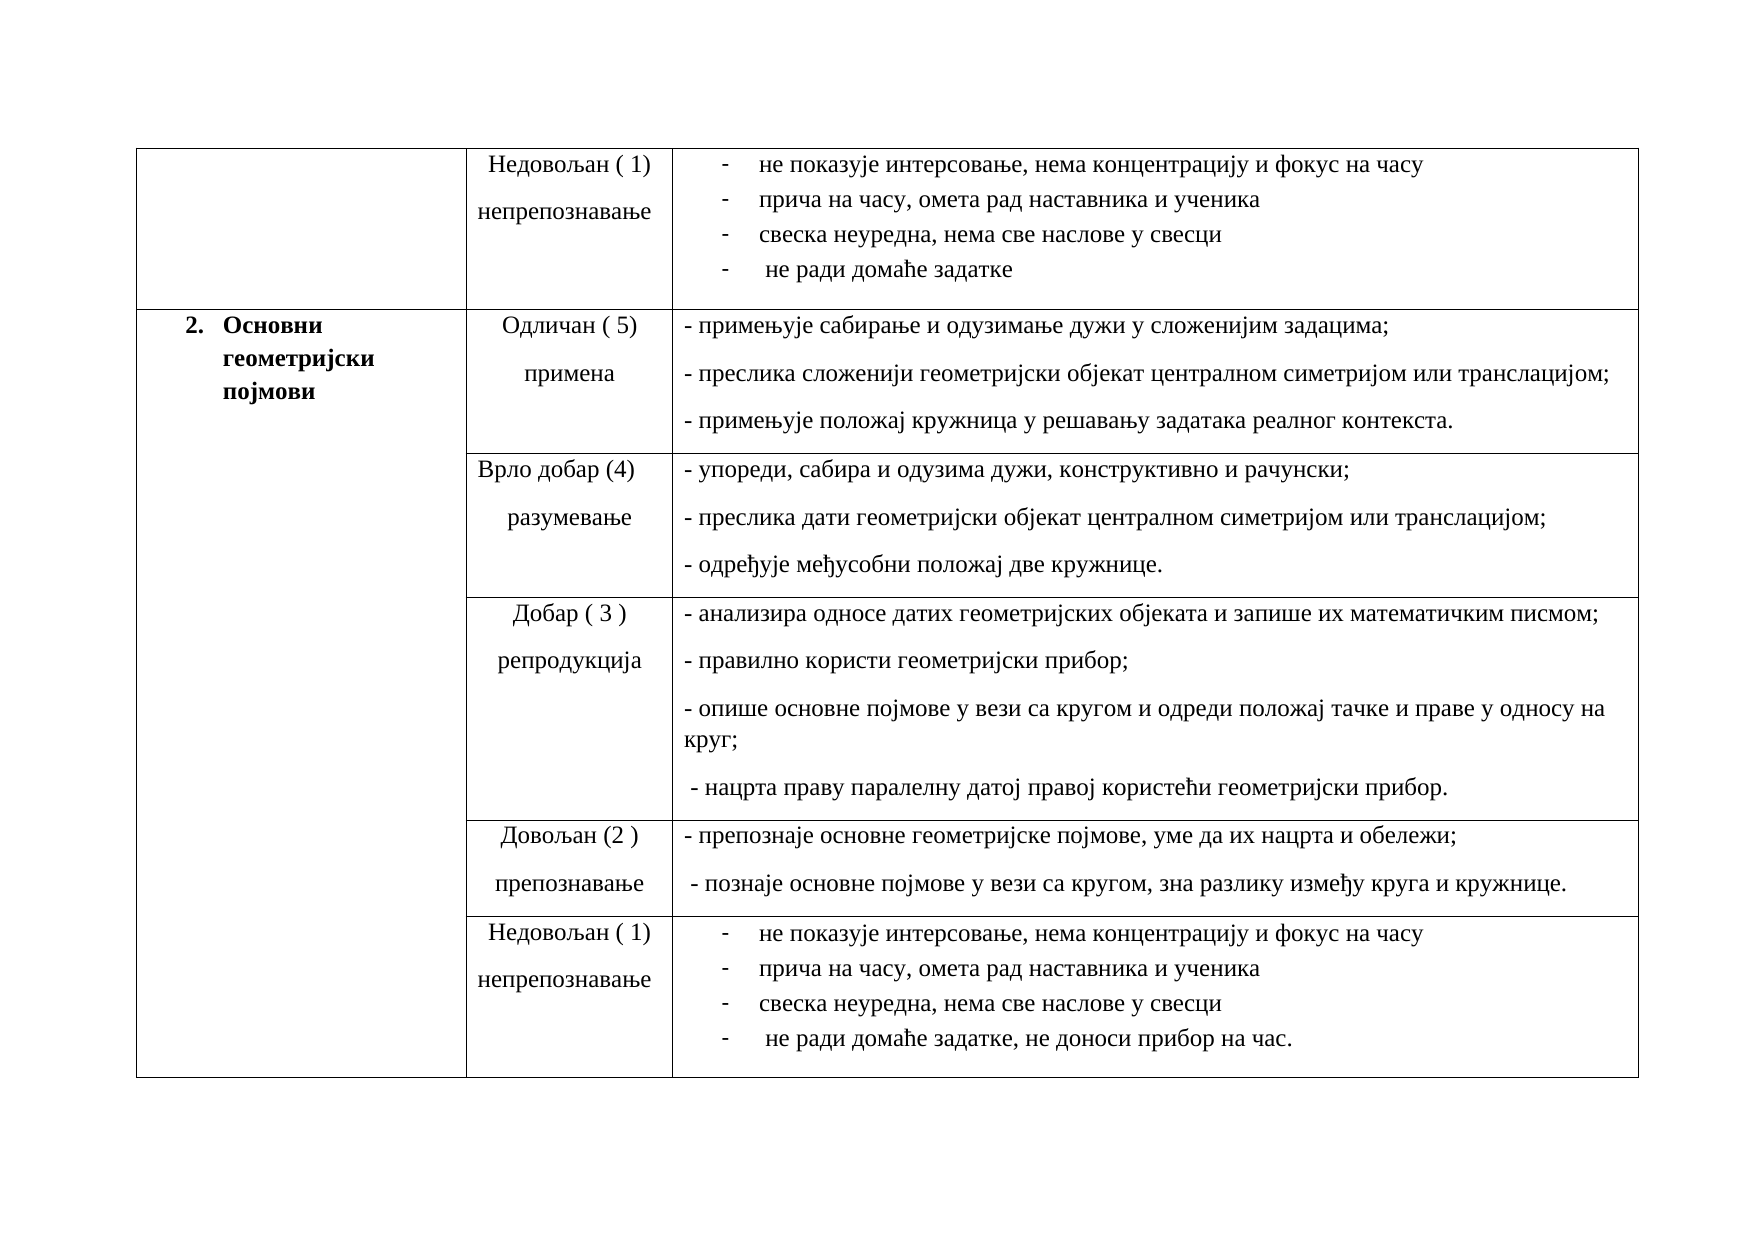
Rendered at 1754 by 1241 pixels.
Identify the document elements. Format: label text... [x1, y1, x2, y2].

table_cell не показује интерсовање, нема концентрацију и фокус на часу прича на часу, омета рад наставника и ученика свеска неуредна, нема све наслове у свесци не ради домаће задатке, не доноси прибор на час. [673, 917, 1638, 1077]
table_cell Одличан ( 5) примена [467, 310, 672, 453]
table_cell - упореди, сабира и одузима дужи, конструктивно и рачунски; - преслика дати геометријски објекат централном симетријом или транслацијом; - одређује међусобни положај две кружнице. [673, 454, 1638, 597]
table_cell Основни геометријски појмови [137, 310, 466, 1077]
table_cell не показује интерсовање, нема концентрацију и фокус на часу прича на часу, омета рад наставника и ученика свеска неуредна, нема све наслове у свесци не ради домаће задатке [673, 149, 1638, 309]
table_cell Недовољан ( 1) непрепознавање [467, 149, 672, 309]
table_cell Добар ( 3 ) репродукција [467, 598, 672, 819]
table_cell - примењује сабирање и одузимање дужи у сложенијим задацима; - преслика сложенији геометријски објекат централном симетријом или транслацијом; - примењује положај кружница у решавању задатака реалног контекста. [673, 310, 1638, 453]
table_cell - анализира односе датих геометријских објеката и запише их математичким писмом; - правилно користи геометријски прибор; - опише основне појмове у вези са кругом и одреди положај тачке и праве у односу на круг; - нацрта праву паралелну датој правој користећи геометријски прибор. [673, 598, 1638, 819]
table_cell Недовољан ( 1) непрепознавање [467, 917, 672, 1077]
table_cell - препознаје основне геометријске појмове, уме да их нацрта и обележи; - познаје основне појмове у вези са кругом, зна разлику између круга и кружнице. [673, 821, 1638, 916]
table_cell Врло добар (4) разумевање [467, 454, 672, 597]
table_cell Довољан (2 ) препознавање [467, 821, 672, 916]
